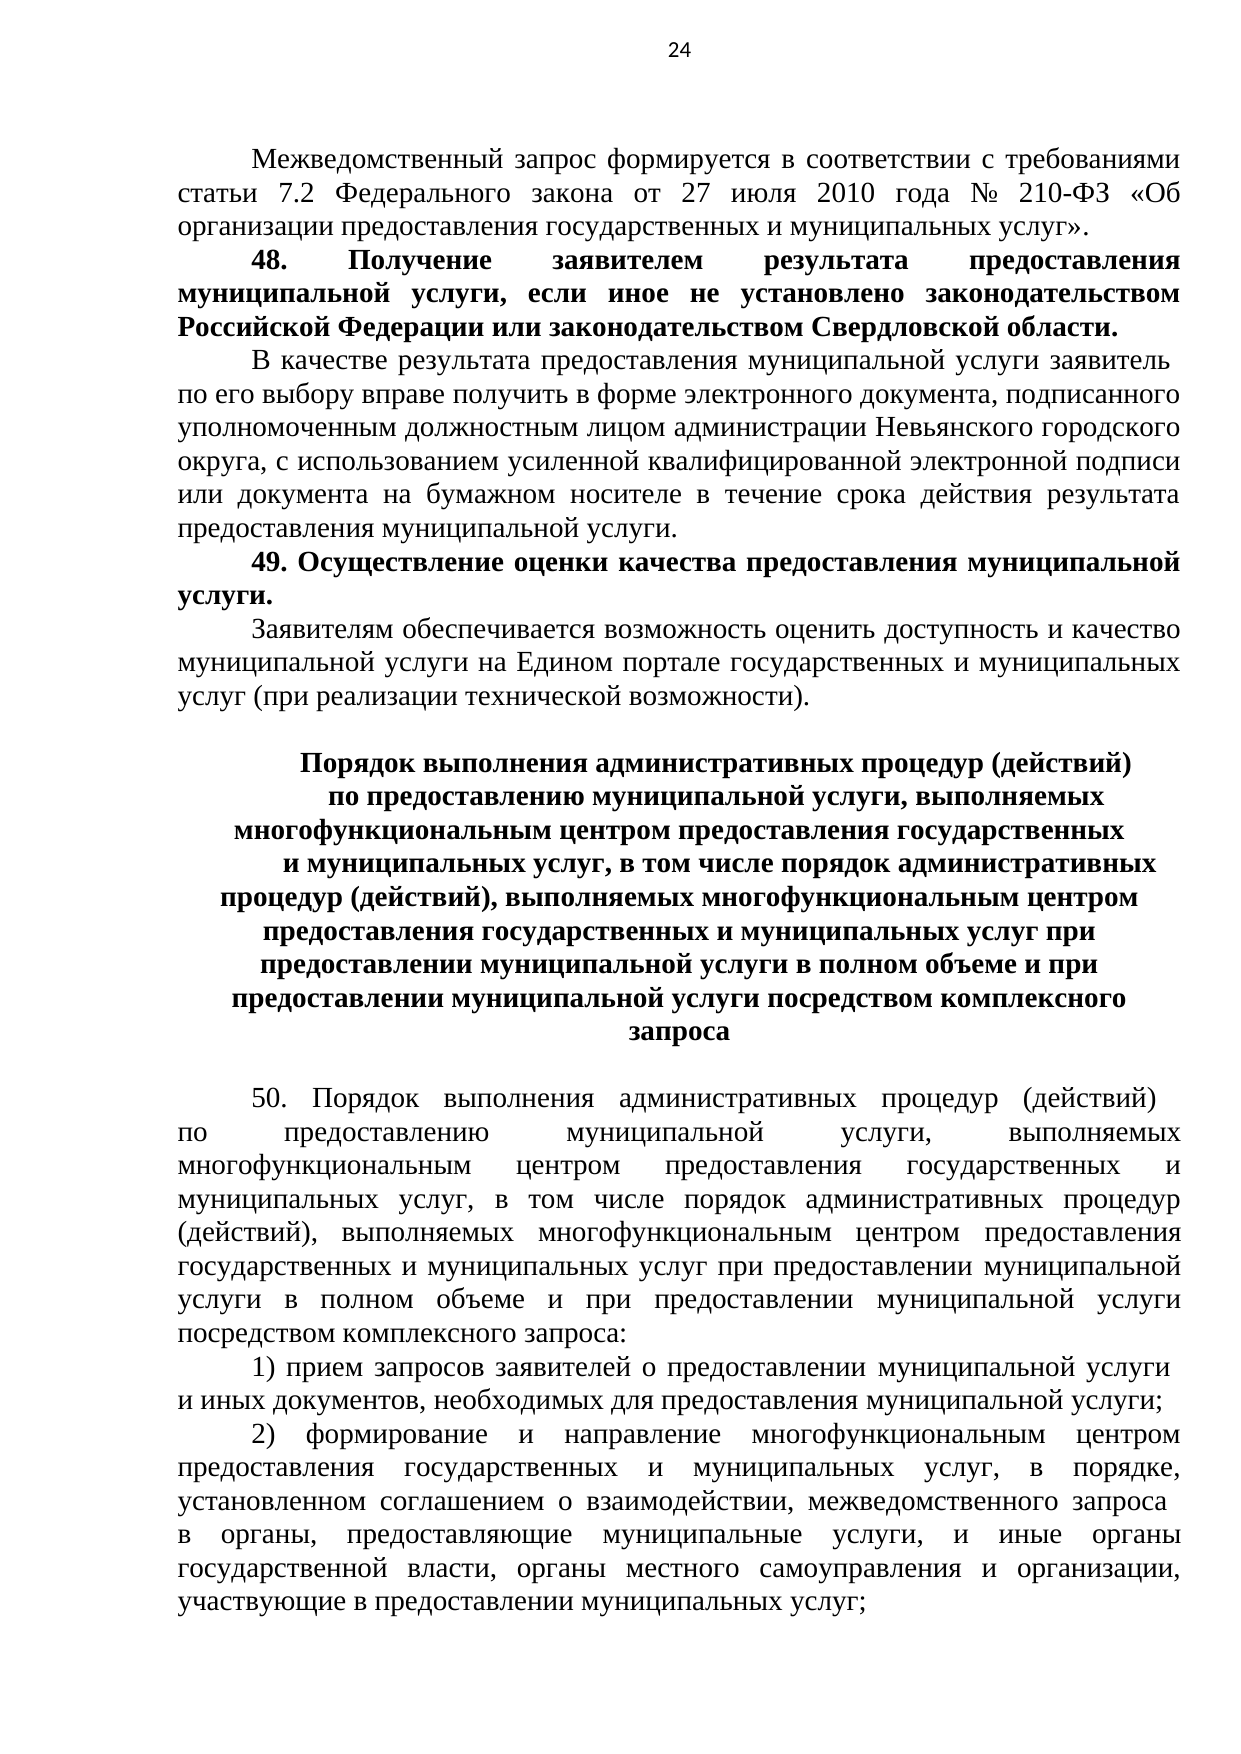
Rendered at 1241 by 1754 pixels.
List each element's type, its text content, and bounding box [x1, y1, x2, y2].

text 1) прием запросов заявителей о предоставлении муниципальной услуги и иных документов, необходимых для предоставления муниципальной услуги; [177, 1349, 1181, 1416]
text по предоставлению муниципальной услуги, выполняемых многофункциональным центром предоставления государственных [177, 778, 1181, 846]
text и муниципальных услуг, в том числе порядок административных процедур (действий), выполняемых многофункциональным центром предоставления государственных и муниципальных услуг при предоставлении муниципальной услуги в полном объеме и при предоставлении муниципальной услуги посредством комплексного запроса [177, 846, 1181, 1047]
text Межведомственный запрос формируется в соответствии с требованиями статьи 7.2 Федерального закона от 27 июля 2010 года № 210-ФЗ «Об организации предоставления государственных и муниципальных услуг». [177, 141, 1181, 242]
text 49. Осуществление оценки качества предоставления муниципальной услуги. [177, 544, 1181, 611]
text В качестве результата предоставления муниципальной услуги заявитель по его выбору вправе получить в форме электронного документа, подписанного уполномоченным должностным лицом администрации Невьянского городского округа, с использованием усиленной квалифицированной электронной подписи или документа на бумажном носителе в течение срока действия результата предоставления муниципальной услуги. [177, 342, 1181, 544]
text 2) формирование и направление многофункциональным центром предоставления государственных и муниципальных услуг, в порядке, установленном соглашением о взаимодействии, межведомственного запроса в органы, предоставляющие муниципальные услуги, и иные органы государственной власти, органы местного самоуправления и организации, участвующие в предоставлении муниципальных услуг; [177, 1416, 1181, 1617]
text 48. Получение заявителем результата предоставления муниципальной услуги, если иное не установлено законодательством Российской Федерации или законодательством Свердловской области. [177, 242, 1181, 342]
text Порядок выполнения административных процедур (действий) [177, 745, 1181, 778]
text Заявителям обеспечивается возможность оценить доступность и качество муниципальной услуги на Едином портале государственных и муниципальных услуг (при реализации технической возможности). [177, 611, 1181, 711]
text 50. Порядок выполнения административных процедур (действий) по предоставлению муниципальной услуги, выполняемых многофункциональным центром предоставления государственных и муниципальных услуг, в том числе порядок административных процедур (действий), выполняемых многофункциональным центром предоставления государственных и муниципальных услуг при предоставлении муниципальной услуги в полном объеме и при предоставлении муниципальной услуги посредством комплексного запроса: [177, 1080, 1181, 1349]
